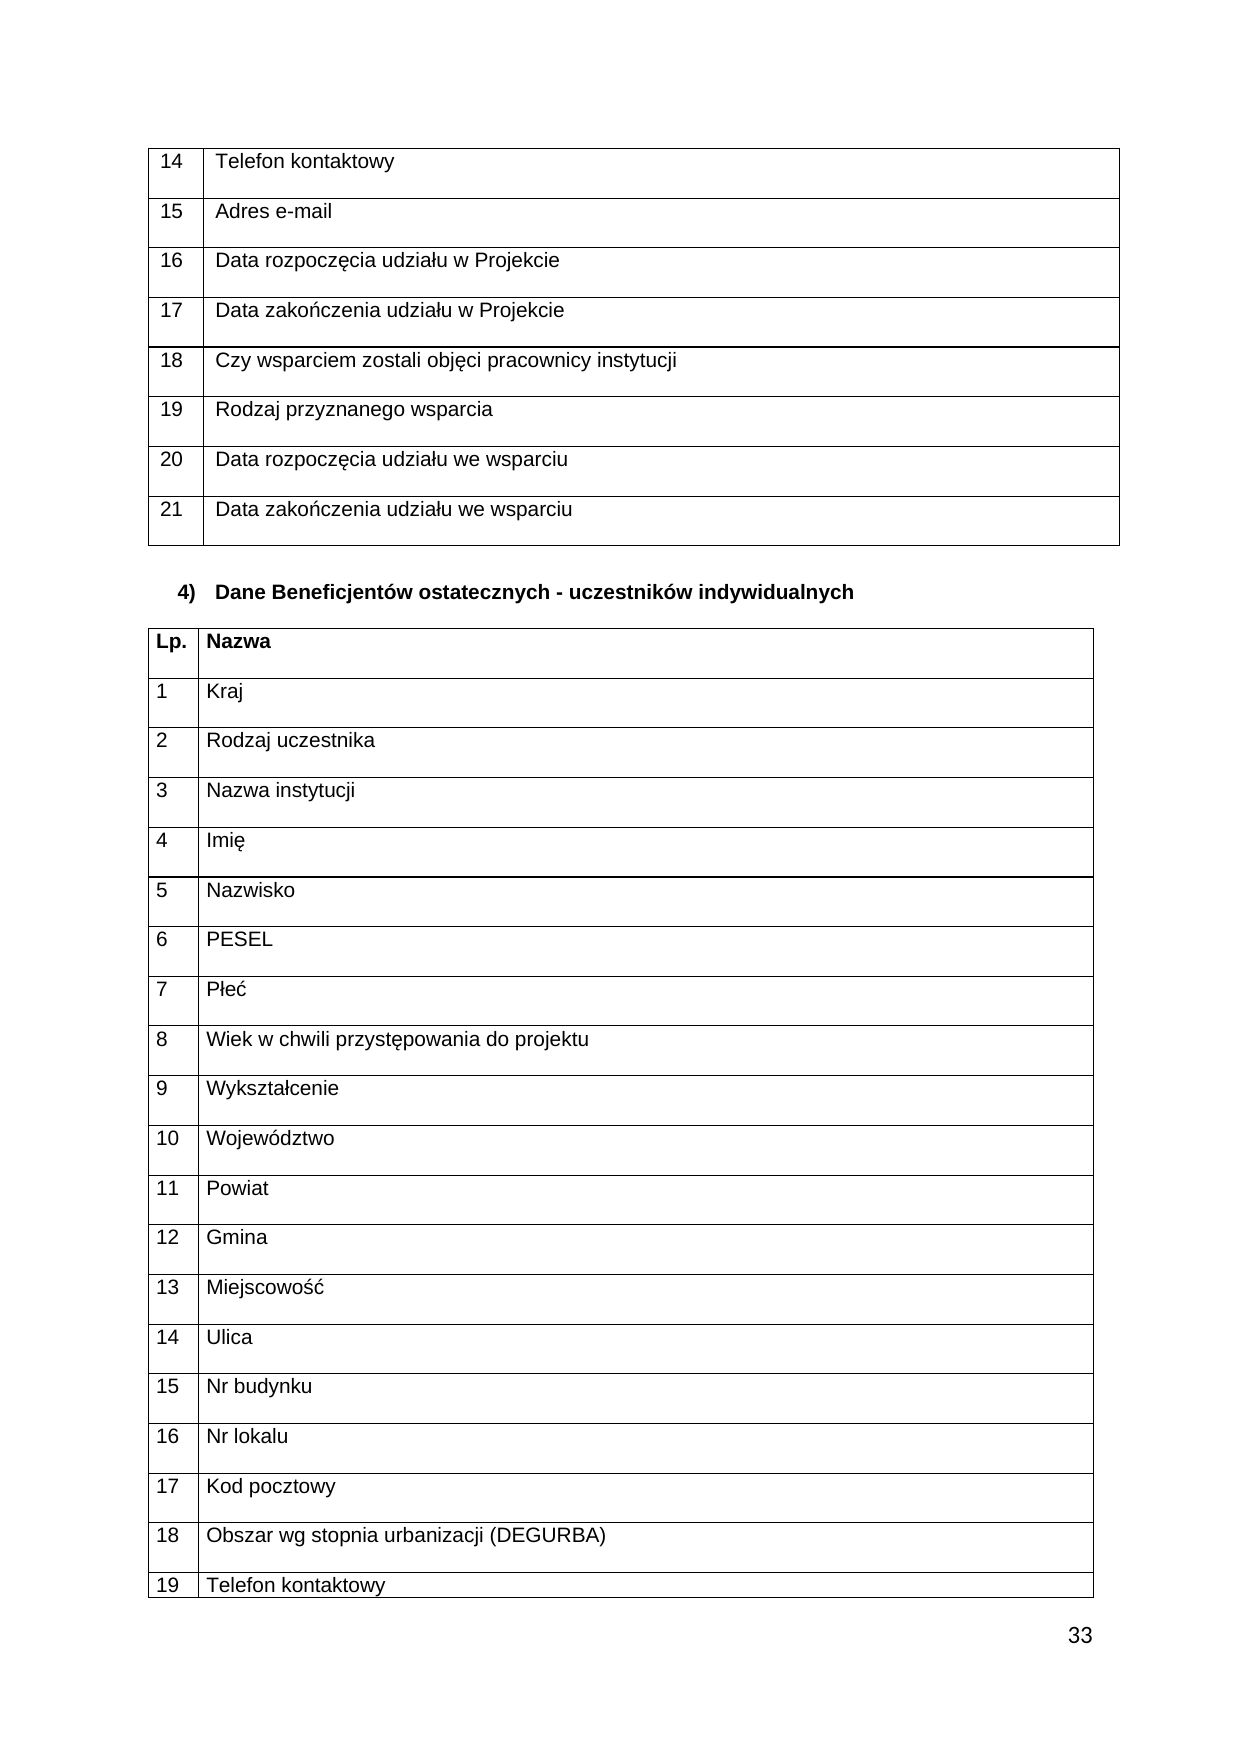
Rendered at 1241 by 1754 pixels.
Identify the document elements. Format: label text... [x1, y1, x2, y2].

table_cell Obszar wg stopnia urbanizacji (DEGURBA) [199, 1523, 1093, 1572]
table_header Lp. [149, 629, 198, 678]
table_cell 1 [149, 679, 198, 727]
table_cell 7 [149, 977, 198, 1025]
table_cell Kod pocztowy [199, 1474, 1093, 1522]
table_cell Wiek w chwili przystępowania do projektu [199, 1026, 1093, 1075]
table_cell 8 [149, 1026, 198, 1075]
table_cell Płeć [199, 977, 1093, 1025]
table_cell 15 [149, 199, 203, 247]
table_cell 19 [149, 1573, 198, 1597]
table_cell Adres e-mail [204, 199, 1119, 247]
table_cell Ulica [199, 1325, 1093, 1373]
table_cell 15 [149, 1374, 198, 1423]
table_cell Kraj [199, 679, 1093, 727]
table_cell Nr budynku [199, 1374, 1093, 1423]
table_cell 17 [149, 298, 203, 346]
table_cell Data rozpoczęcia udziału w Projekcie [204, 248, 1119, 297]
table_cell Miejscowość [199, 1275, 1093, 1323]
table_cell Powiat [199, 1176, 1093, 1224]
table_cell 5 [149, 878, 198, 926]
table_cell Rodzaj uczestnika [199, 728, 1093, 777]
table_cell Data zakończenia udziału we wsparciu [204, 497, 1119, 545]
table_cell 13 [149, 1275, 198, 1323]
table_cell 16 [149, 248, 203, 297]
table_cell Wykształcenie [199, 1076, 1093, 1125]
table_cell 11 [149, 1176, 198, 1224]
table_cell Data rozpoczęcia udziału we wsparciu [204, 447, 1119, 496]
table_cell 4 [149, 828, 198, 876]
table_cell 21 [149, 497, 203, 545]
table_cell 12 [149, 1225, 198, 1274]
table_cell 18 [149, 1523, 198, 1572]
table_cell Imię [199, 828, 1093, 876]
table_cell 10 [149, 1126, 198, 1174]
table_cell Nazwisko [199, 878, 1093, 926]
table_cell 14 [149, 1325, 198, 1373]
table_cell 6 [149, 927, 198, 976]
table_cell Nr lokalu [199, 1424, 1093, 1473]
table_cell 9 [149, 1076, 198, 1125]
table_cell 20 [149, 447, 203, 496]
table_cell Czy wsparciem zostali objęci pracownicy instytucji [204, 348, 1119, 396]
table_cell Gmina [199, 1225, 1093, 1274]
table_cell 16 [149, 1424, 198, 1473]
table_cell Telefon kontaktowy [199, 1573, 1093, 1597]
table_cell Telefon kontaktowy [204, 149, 1119, 197]
table_cell 17 [149, 1474, 198, 1522]
table_cell Rodzaj przyznanego wsparcia [204, 397, 1119, 446]
table_cell Województwo [199, 1126, 1093, 1174]
list Dane Beneficjentów ostatecznych - uczestników indywidualnych [177, 580, 1092, 604]
table_cell 3 [149, 778, 198, 827]
table_header Nazwa [199, 629, 1093, 678]
table_cell PESEL [199, 927, 1093, 976]
table_cell 2 [149, 728, 198, 777]
table_cell 19 [149, 397, 203, 446]
table_cell 18 [149, 348, 203, 396]
table_cell Data zakończenia udziału w Projekcie [204, 298, 1119, 346]
table_cell 14 [149, 149, 203, 197]
table_cell Nazwa instytucji [199, 778, 1093, 827]
